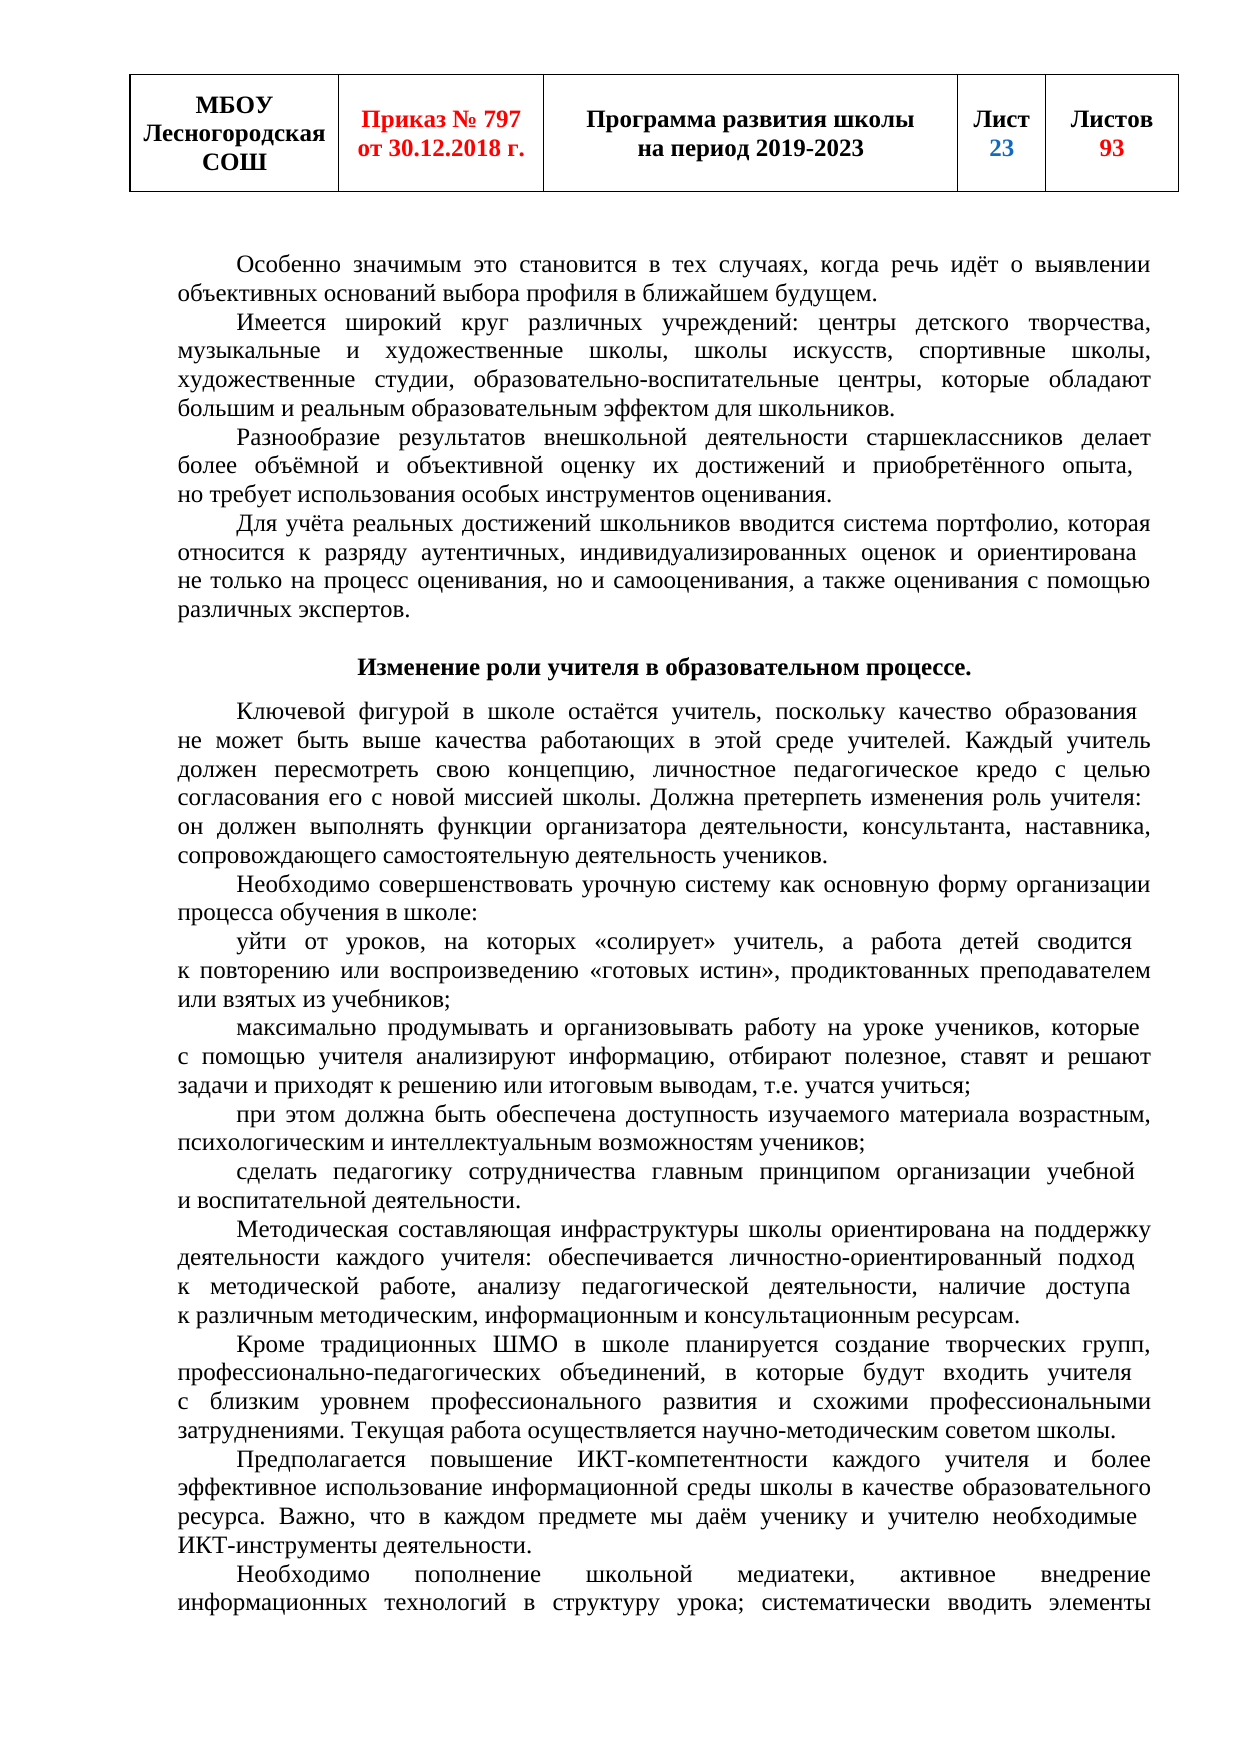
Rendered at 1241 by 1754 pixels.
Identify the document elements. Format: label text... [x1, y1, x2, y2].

text максимально продумывать и организовывать работу на уроке учеников, которые с помощью учителя анализируют информацию, отбирают полезное, ставят и решают задачи и приходят к решению или итоговым выводам, т.е. учатся учиться; [177, 1012, 1152, 1099]
text Особенно значимым это становится в тех случаях, когда речь идёт о выявлении объективных оснований выбора профиля в ближайшем будущем. [177, 249, 1152, 307]
text Необходимо совершенствовать урочную систему как основную форму организации процесса обучения в школе: [177, 869, 1152, 926]
text Ключевой фигурой в школе остаётся учитель, поскольку качество образования не может быть выше качества работающих в этой среде учителей. Каждый учитель должен пересмотреть свою концепцию, личностное педагогическое кредо с целью согласования его с новой миссией школы. Должна претерпеть изменения роль учителя: он должен выполнять функции организатора деятельности, консультанта, наставника, сопровождающего самостоятельную деятельность учеников. [177, 696, 1152, 869]
text Имеется широкий круг различных учреждений: центры детского творчества, музыкальные и художественные школы, школы искусств, спортивные школы, художественные студии, образовательно-воспитательные центры, которые обладают большим и реальным образовательным эффектом для школьников. [177, 307, 1152, 422]
text Предполагается повышение ИКТ-компетентности каждого учителя и более эффективное использование информационной среды школы в качестве образовательного ресурса. Важно, что в каждом предмете мы даём ученику и учителю необходимые ИКТ-инструменты деятельности. [177, 1444, 1152, 1559]
text Методическая составляющая инфраструктуры школы ориентирована на поддержку деятельности каждого учителя: обеспечивается личностно-ориентированный подход к методической работе, анализу педагогической деятельности, наличие доступа к различным методическим, информационным и консультационным ресурсам. [177, 1214, 1152, 1329]
text при этом должна быть обеспечена доступность изучаемого материала возрастным, психологическим и интеллектуальным возможностям учеников; [177, 1099, 1152, 1156]
text сделать педагогику сотрудничества главным принципом организации учебной и воспитательной деятельности. [177, 1156, 1152, 1214]
text Кроме традиционных ШМО в школе планируется создание творческих групп, профессионально-педагогических объединений, в которые будут входить учителя с близким уровнем профессионального развития и схожими профессиональными затруднениями. Текущая работа осуществляется научно-методическим советом школы. [177, 1329, 1152, 1444]
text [177, 1559, 1152, 1616]
text Изменение роли учителя в образовательном процессе. [177, 652, 1152, 681]
text уйти от уроков, на которых «солирует» учитель, а работа детей сводится к повторению или воспроизведению «готовых истин», продиктованных преподавателем или взятых из учебников; [177, 926, 1152, 1012]
text Разнообразие результатов внешкольной деятельности старшеклассников делает более объёмной и объективной оценку их достижений и приобретённого опыта, но требует использования особых инструментов оценивания. [177, 422, 1152, 508]
text Для учёта реальных достижений школьников вводится система портфолио, которая относится к разряду аутентичных, индивидуализированных оценок и ориентирована не только на процесс оценивания, но и самооценивания, а также оценивания с помощью различных экспертов. [177, 508, 1152, 623]
